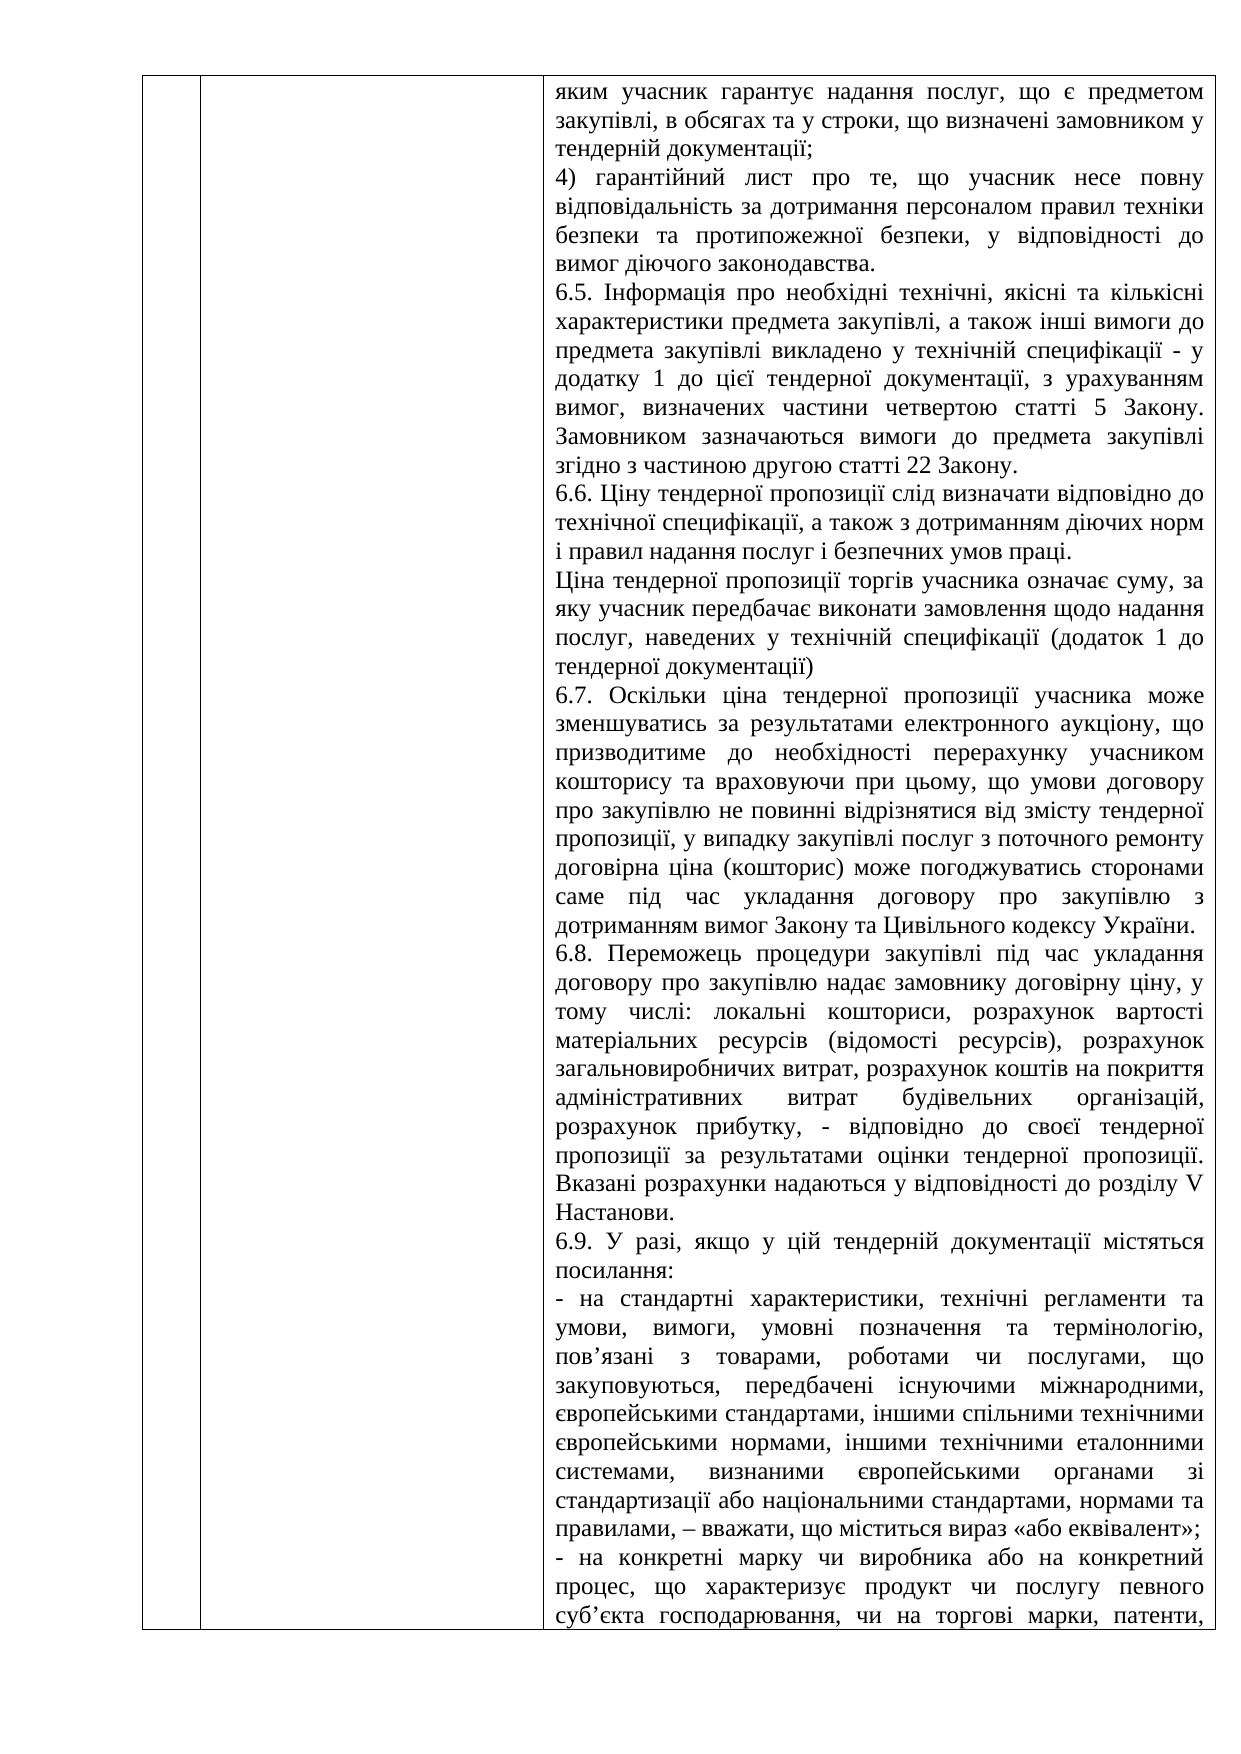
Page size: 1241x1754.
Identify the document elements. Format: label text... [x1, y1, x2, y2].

table_cell 6 [143, 76, 200, 1628]
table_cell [201, 76, 543, 1628]
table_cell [544, 76, 1215, 1628]
